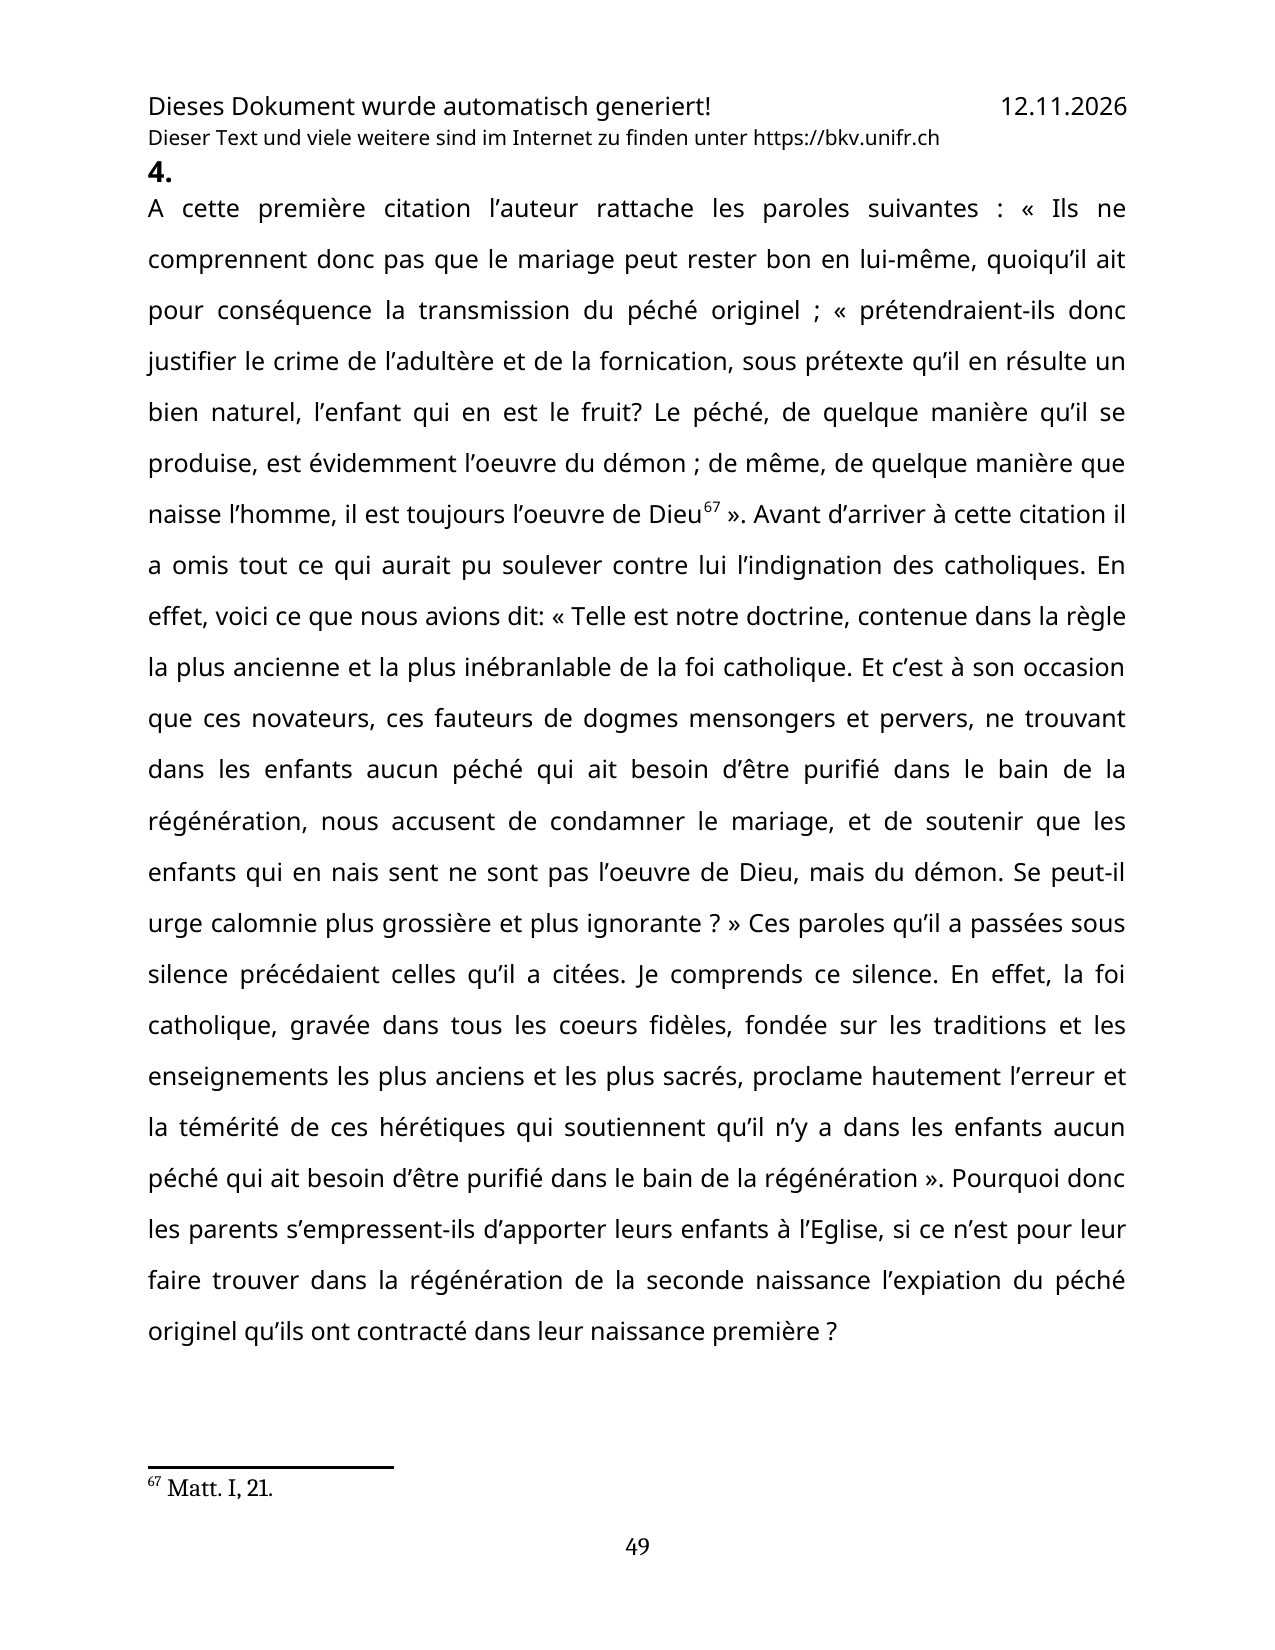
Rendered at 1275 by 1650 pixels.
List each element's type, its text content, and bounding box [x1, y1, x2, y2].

subtitle 4. [148, 151, 1127, 191]
text A cette première citation l’auteur rattache les paroles suivantes : « Ils ne comprennent donc pas que le mariage peut rester bon en lui-même, quoiqu’il ait pour conséquence la transmission du péché originel ; « prétendraient-ils donc justifier le crime de l’adultère et de la fornication, sous prétexte qu’il en résulte un bien naturel, l’enfant qui en est le fruit? Le péché, de quelque manière qu’il se produise, est évidemment l’oeuvre du démon ; de même, de quelque manière que naisse l’homme, il est toujours l’oeuvre de Dieu ». Avant d’arriver à cette citation il a omis tout ce qui aurait pu soulever contre lui l’indignation des catholiques. En effet, voici ce que nous avions dit: « Telle est notre doctrine, contenue dans la règle la plus ancienne et la plus inébranlable de la foi catholique. Et c’est à son occasion que ces novateurs, ces fauteurs de dogmes mensongers et pervers, ne trouvant dans les enfants aucun péché qui ait besoin d’être purifié dans le bain de la régénération, nous accusent de condamner le mariage, et de soutenir que les enfants qui en nais sent ne sont pas l’oeuvre de Dieu, mais du démon. Se peut-il urge calomnie plus grossière et plus ignorante ? » Ces paroles qu’il a passées sous silence précédaient celles qu’il a citées. Je comprends ce silence. En effet, la foi catholique, gravée dans tous les coeurs fidèles, fondée sur les traditions et les enseignements les plus anciens et les plus sacrés, proclame hautement l’erreur et la témérité de ces hérétiques qui soutiennent qu’il n’y a dans les enfants aucun péché qui ait besoin d’être purifié dans le bain de la régénération ». Pourquoi donc les parents s’empressent-ils d’apporter leurs enfants à l’Eglise, si ce n’est pour leur faire trouver dans la régénération de la seconde naissance l’expiation du péché originel qu’ils ont contracté dans leur naissance première ? [148, 191, 1127, 1348]
